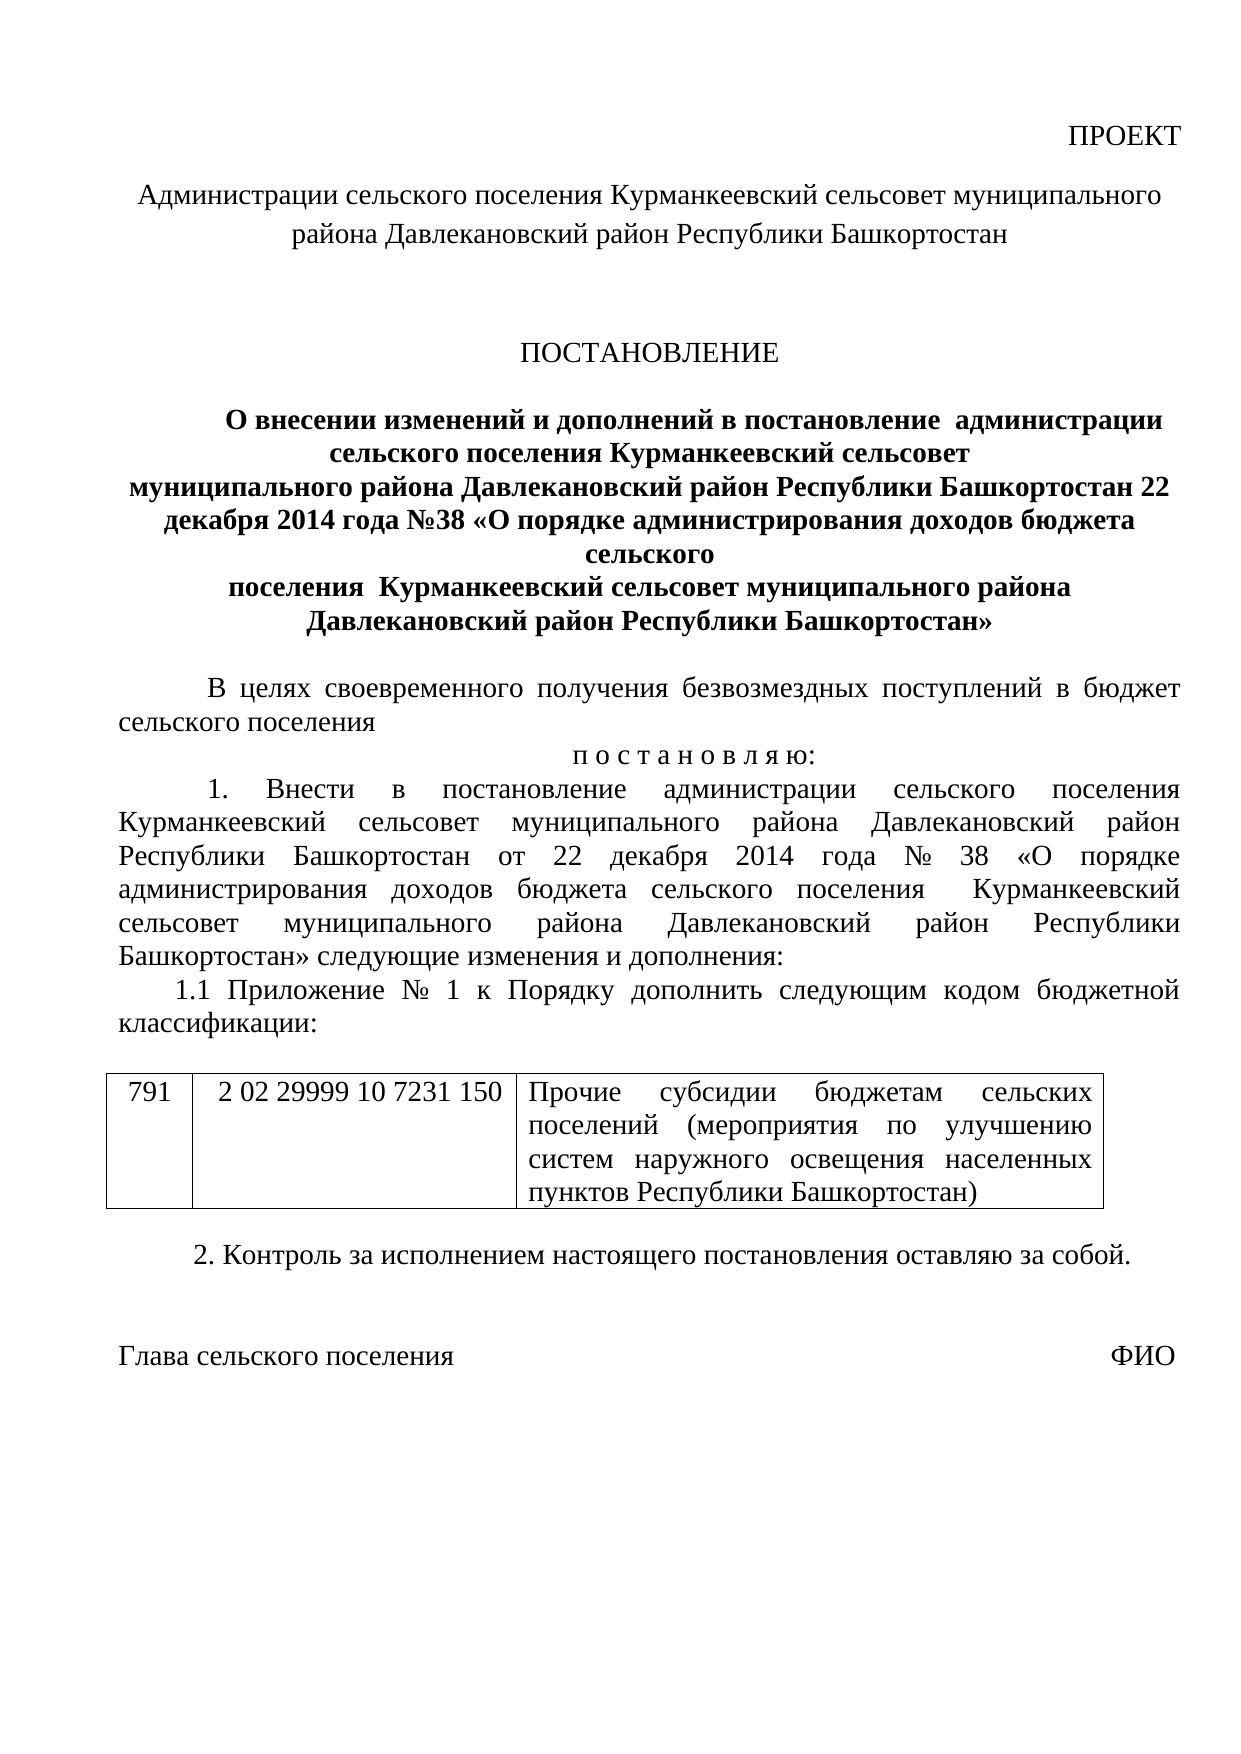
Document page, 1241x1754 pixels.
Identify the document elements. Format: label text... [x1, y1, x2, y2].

text 2. Контроль за исполнением настоящего постановления оставляю за собой. [118, 1237, 1181, 1271]
text 1. Внести в постановление администрации сельского поселения Курманкеевский сельсовет муниципального района Давлекановский район Республики Башкортостан от 22 декабря 2014 года № 38 «О порядке администрирования доходов бюджета сельского поселения Курманкеевский сельсовет муниципального района Давлекановский район Республики Башкортостан» следующие изменения и дополнения: [118, 771, 1181, 972]
text 1.1 Приложение № 1 к Порядку дополнить следующим кодом бюджетной классификации: [118, 972, 1181, 1039]
text ПОСТАНОВЛЕНИЕ [118, 335, 1181, 368]
table_header Прочие субсидии бюджетам сельских поселений (мероприятия по улучшению систем наружного освещения населенных пунктов Республики Башкортостан) [517, 1074, 1103, 1208]
text О внесении изменений и дополнений в постановление администрации сельского поселения Курманкеевский сельсовет [118, 402, 1181, 469]
text муниципального района Давлекановский район Республики Башкортостан 22 декабря 2014 года №38 «О порядке администрирования доходов бюджета сельского [118, 469, 1181, 569]
text Давлекановский район Республики Башкортостан» [118, 603, 1181, 637]
text Администрации сельского поселения Курманкеевский сельсовет муниципального района Давлекановский район Республики Башкортостан [118, 177, 1181, 249]
text п о с т а н о в л я ю: [118, 737, 1181, 771]
table_header 791 [107, 1074, 192, 1208]
text В целях своевременного получения безвозмездных поступлений в бюджет сельского поселения [118, 670, 1181, 737]
text поселения Курманкеевский сельсовет муниципального района [118, 569, 1181, 603]
text Глава сельского поселения ФИО [118, 1338, 1181, 1371]
text ПРОЕКТ [118, 118, 1181, 152]
table_header 2 02 29999 10 7231 150 [193, 1074, 516, 1208]
